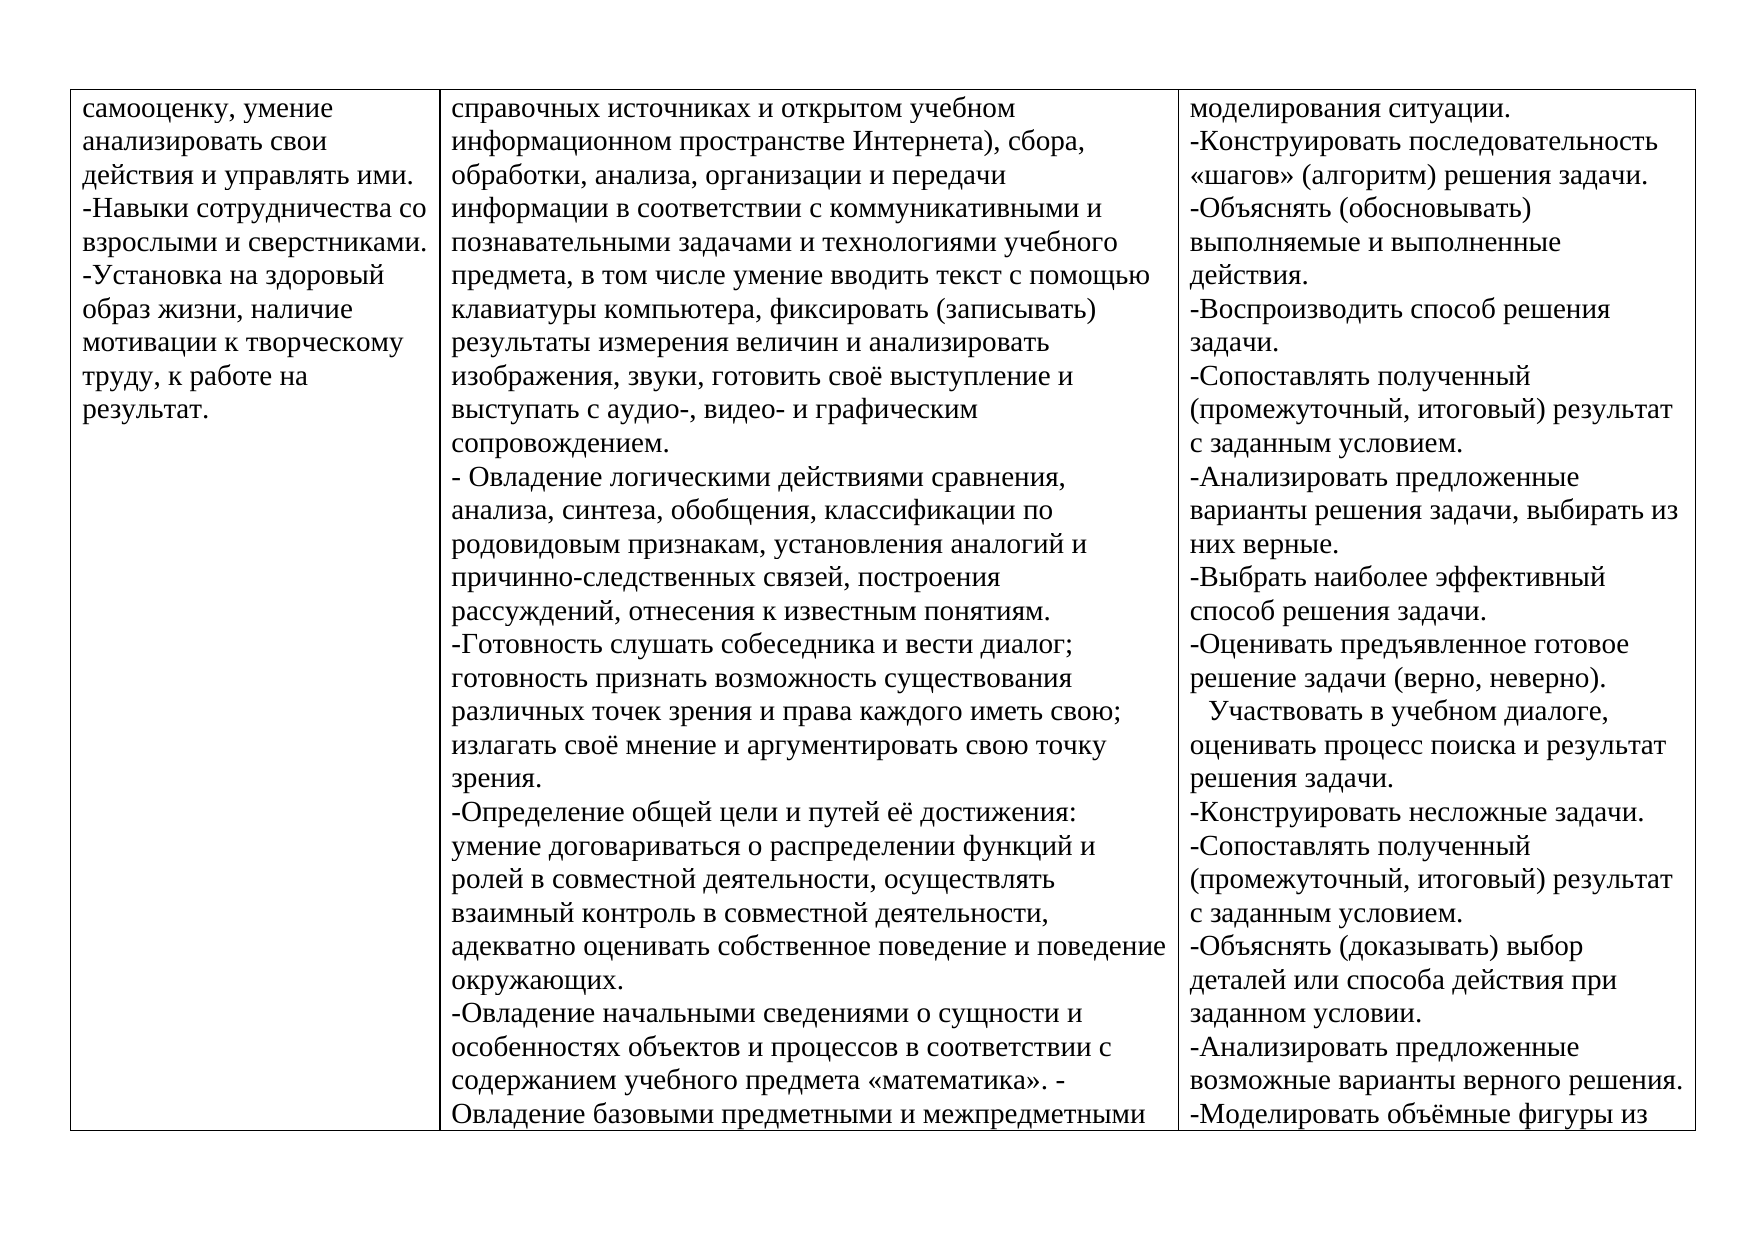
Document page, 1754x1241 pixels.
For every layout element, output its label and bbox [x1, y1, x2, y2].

table_cell [1179, 90, 1695, 1129]
table_cell [71, 90, 439, 1129]
table_cell [441, 90, 1178, 1129]
